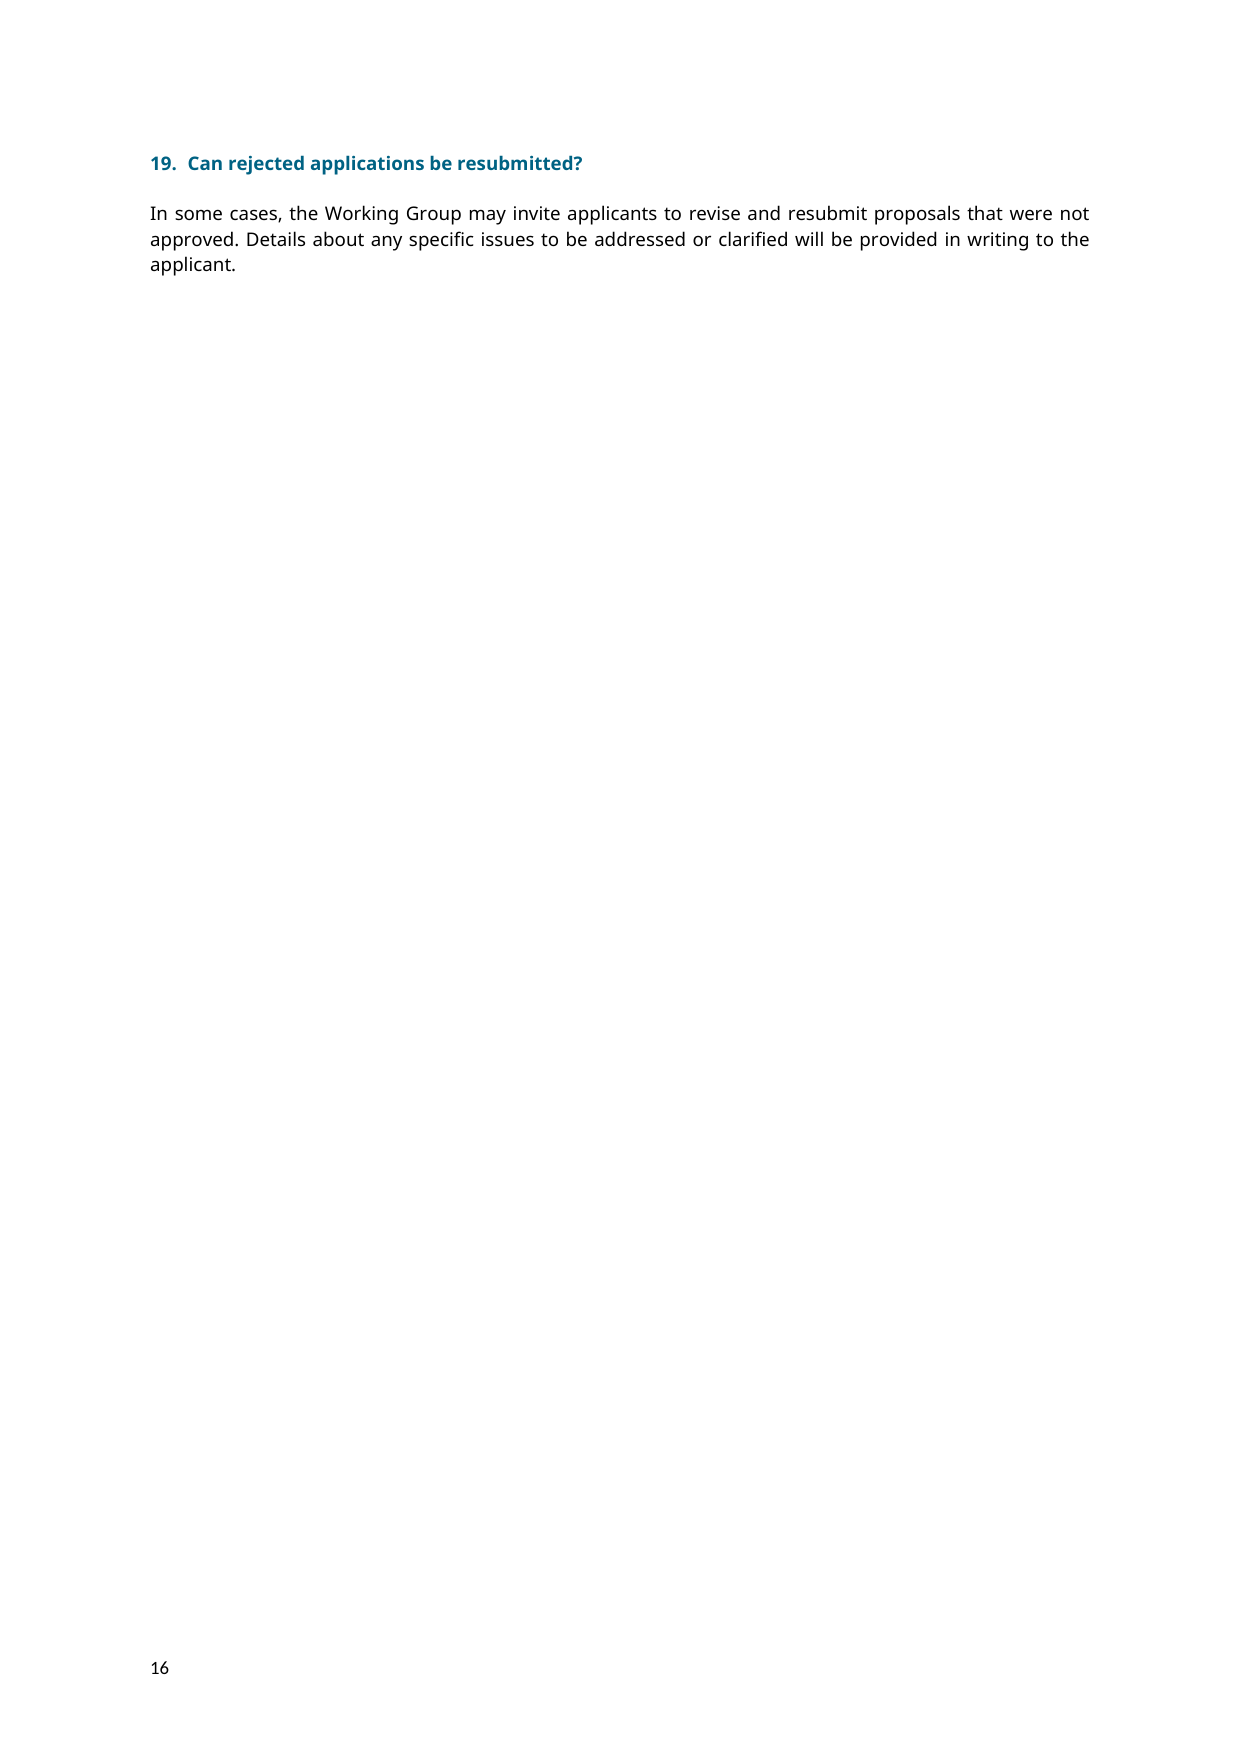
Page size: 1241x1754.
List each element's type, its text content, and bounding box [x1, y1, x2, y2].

subtitle Can rejected applications be resubmitted? [150, 150, 1090, 176]
text In some cases, the Working Group may invite applicants to revise and resubmit proposals that were not approved. Details about any specific issues to be addressed or clarified will be provided in writing to the applicant. [150, 201, 1090, 277]
